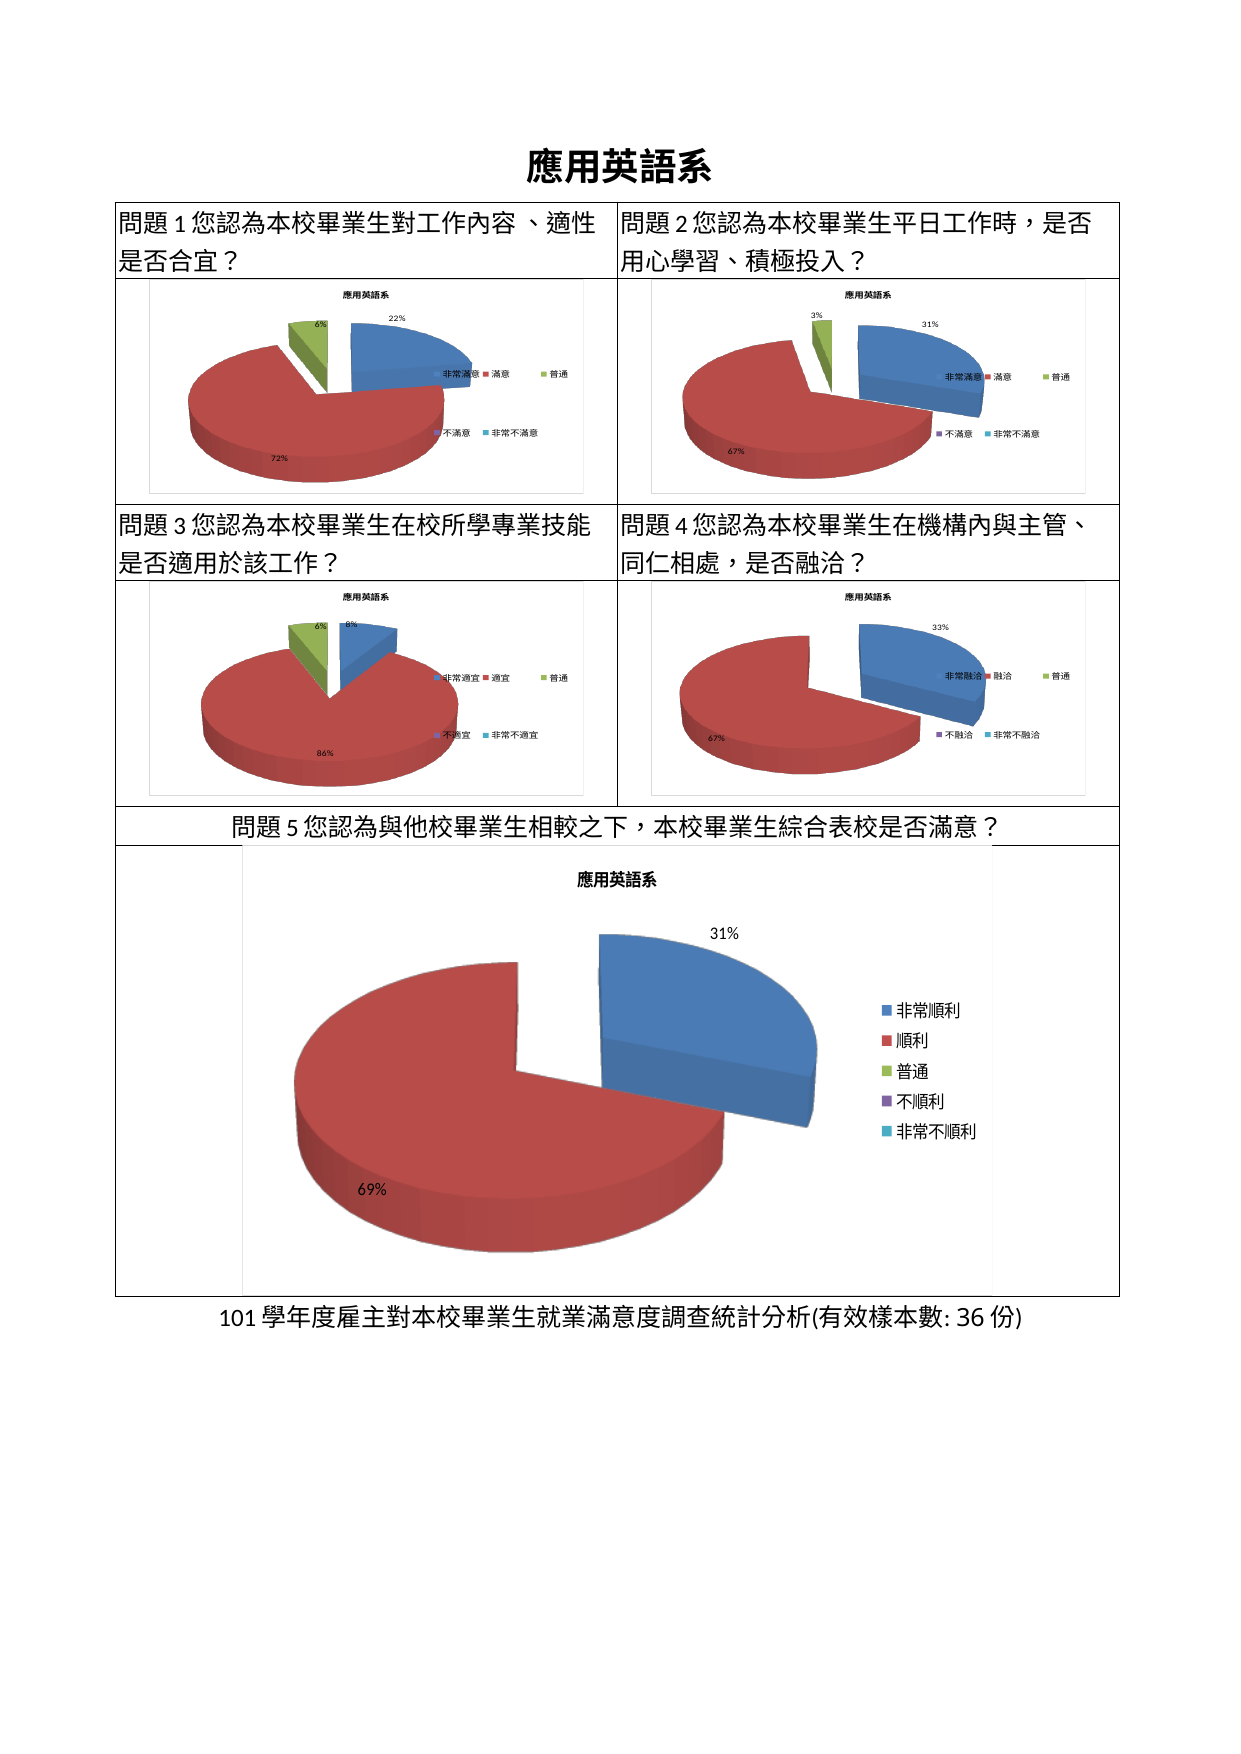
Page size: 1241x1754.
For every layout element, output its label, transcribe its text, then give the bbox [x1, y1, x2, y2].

table_header 問題2您認為本校畢業生平日工作時，是否用心學習、積極投入？ [618, 203, 1119, 278]
table_header 問題1您認為本校畢業生對工作內容 、適性是否合宜？ [116, 203, 617, 278]
table_cell [618, 581, 1119, 806]
table_cell 問題4您認為本校畢業生在機構內與主管、同仁相處，是否融洽？ [618, 505, 1119, 580]
table_cell 問題5您認為與他校畢業生相較之下，本校畢業生綜合表校是否滿意？ [116, 807, 1119, 845]
table_cell [993, 846, 1119, 1296]
table_cell [116, 581, 617, 806]
table_cell 問題3您認為本校畢業生在校所學專業技能是否適用於該工作？ [116, 505, 617, 580]
table_cell [618, 279, 1119, 504]
text 應用英語系 [118, 127, 1122, 202]
table_cell [116, 279, 617, 504]
text 101學年度雇主對本校畢業生就業滿意度調查統計分析(有效樣本數: 36份) [118, 1297, 1122, 1334]
table_cell [116, 846, 242, 1296]
